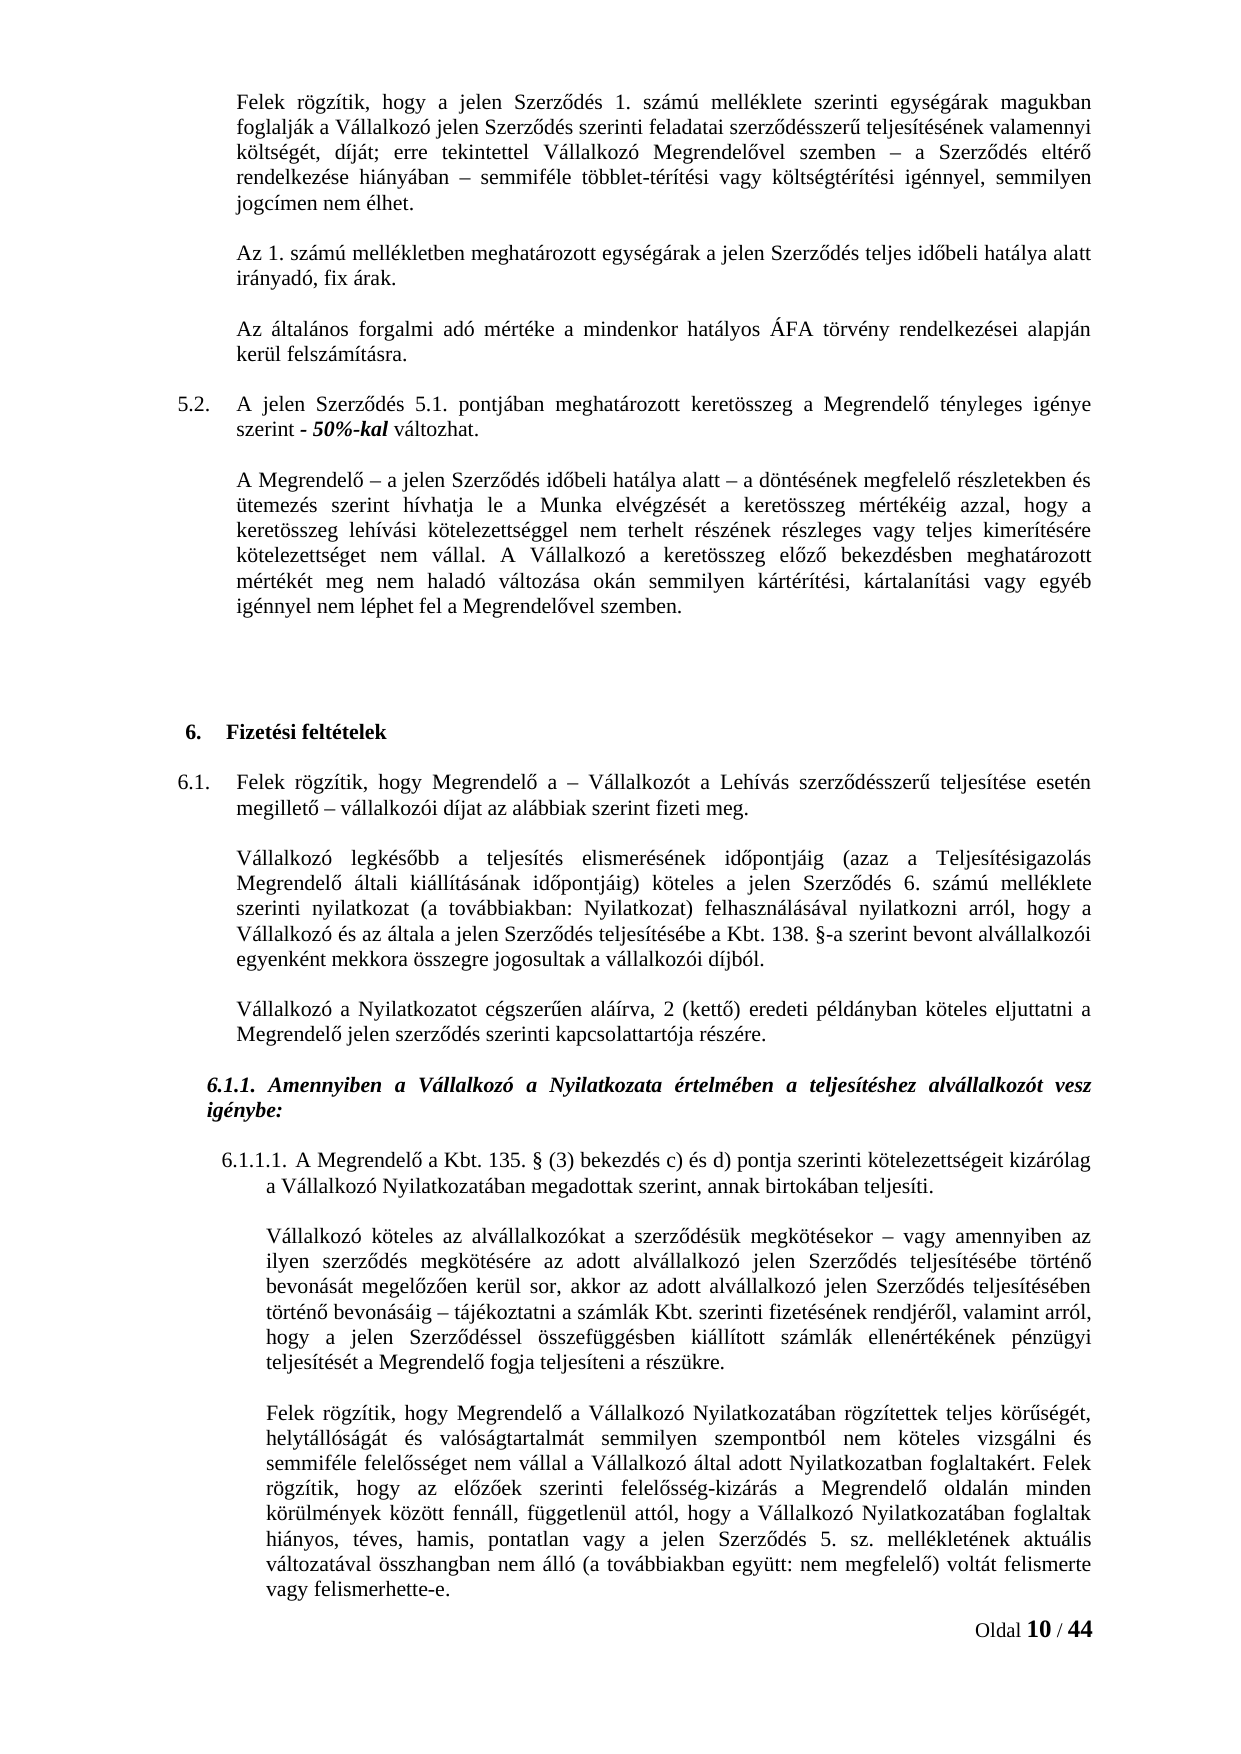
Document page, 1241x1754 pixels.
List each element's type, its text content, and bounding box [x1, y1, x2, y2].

text Vállalkozó a Nyilatkozatot cégszerűen aláírva, 2 (kettő) eredeti példányban köteles eljuttatni a Megrendelő jelen szerződés szerinti kapcsolattartója részére. [207, 996, 1093, 1047]
text Az általános forgalmi adó mértéke a mindenkor hatályos ÁFA törvény rendelkezései alapján kerül felszámításra. [236, 316, 1093, 366]
list Fizetési feltételek [185, 719, 1093, 744]
list Vállalkozó köteles az alvállalkozókat a szerződésük megkötésekor – vagy amennyiben az ilyen szerződés megkötésére az adott alvállalkozó jelen Szerződés teljesítésébe történő bevonását megelőzően kerül sor, akkor az adott alvállalkozó jelen Szerződés teljesítésében történő bevonásáig – tájékoztatni a számlák Kbt. szerinti fizetésének rendjéről, valamint arról, hogy a jelen Szerződéssel összefüggésben kiállított számlák ellenértékének pénzügyi teljesítését a Megrendelő fogja teljesíteni a részükre. [207, 1223, 1093, 1374]
text A Megrendelő – a jelen Szerződés időbeli hatálya alatt – a döntésének megfelelő részletekben és ütemezés szerint hívhatja le a Munka elvégzését a keretösszeg mértékéig azzal, hogy a keretösszeg lehívási kötelezettséggel nem terhelt részének részleges vagy teljes kimerítésére kötelezettséget nem vállal. A Vállalkozó a keretösszeg előző bekezdésben meghatározott mértékét meg nem haladó változása okán semmilyen kártérítési, kártalanítási vagy egyéb igénnyel nem léphet fel a Megrendelővel szemben. [180, 467, 1093, 618]
text 6.1.1. Amennyiben a Vállalkozó a Nyilatkozata értelmében a teljesítéshez alvállalkozót vesz igénybe: [207, 1072, 1093, 1122]
text Vállalkozó legkésőbb a teljesítés elismerésének időpontjáig (azaz a Teljesítésigazolás Megrendelő általi kiállításának időpontjáig) köteles a jelen Szerződés 6. számú melléklete szerinti nyilatkozat (a továbbiakban: Nyilatkozat) felhasználásával nyilatkozni arról, hogy a Vállalkozó és az általa a jelen Szerződés teljesítésébe a Kbt. 138. §-a szerint bevont alvállalkozói egyenként mekkora összegre jogosultak a vállalkozói díjból. [207, 845, 1093, 971]
list A Megrendelő a Kbt. 135. § (3) bekezdés c) és d) pontja szerinti kötelezettségeit kizárólag a Vállalkozó Nyilatkozatában megadottak szerint, annak birtokában teljesíti. [221, 1147, 1093, 1198]
list Felek rögzítik, hogy Megrendelő a – Vállalkozót a Lehívás szerződésszerű teljesítése esetén megillető – vállalkozói díjat az alábbiak szerint fizeti meg. [177, 769, 1093, 820]
text Az 1. számú mellékletben meghatározott egységárak a jelen Szerződés teljes időbeli hatálya alatt irányadó, fix árak. [236, 240, 1093, 290]
text 5.2. A jelen Szerződés 5.1. pontjában meghatározott keretösszeg a Megrendelő tényleges igénye szerint - 50%-kal változhat. [148, 391, 1093, 442]
text Felek rögzítik, hogy a jelen Szerződés 1. számú melléklete szerinti egységárak magukban foglalják a Vállalkozó jelen Szerződés szerinti feladatai szerződésszerű teljesítésének valamennyi költségét, díját; erre tekintettel Vállalkozó Megrendelővel szemben – a Szerződés eltérő rendelkezése hiányában – semmiféle többlet-térítési vagy költségtérítési igénnyel, semmilyen jogcímen nem élhet. [236, 89, 1093, 215]
list Felek rögzítik, hogy Megrendelő a Vállalkozó Nyilatkozatában rögzítettek teljes körűségét, helytállóságát és valóságtartalmát semmilyen szempontból nem köteles vizsgálni és semmiféle felelősséget nem vállal a Vállalkozó által adott Nyilatkozatban foglaltakért. Felek rögzítik, hogy az előzőek szerinti felelősség-kizárás a Megrendelő oldalán minden körülmények között fennáll, függetlenül attól, hogy a Vállalkozó Nyilatkozatában foglaltak hiányos, téves, hamis, pontatlan vagy a jelen Szerződés 5. sz. mellékletének aktuális változatával összhangban nem álló (a továbbiakban együtt: nem megfelelő) voltát felismerte vagy felismerhette-e. [207, 1399, 1093, 1601]
